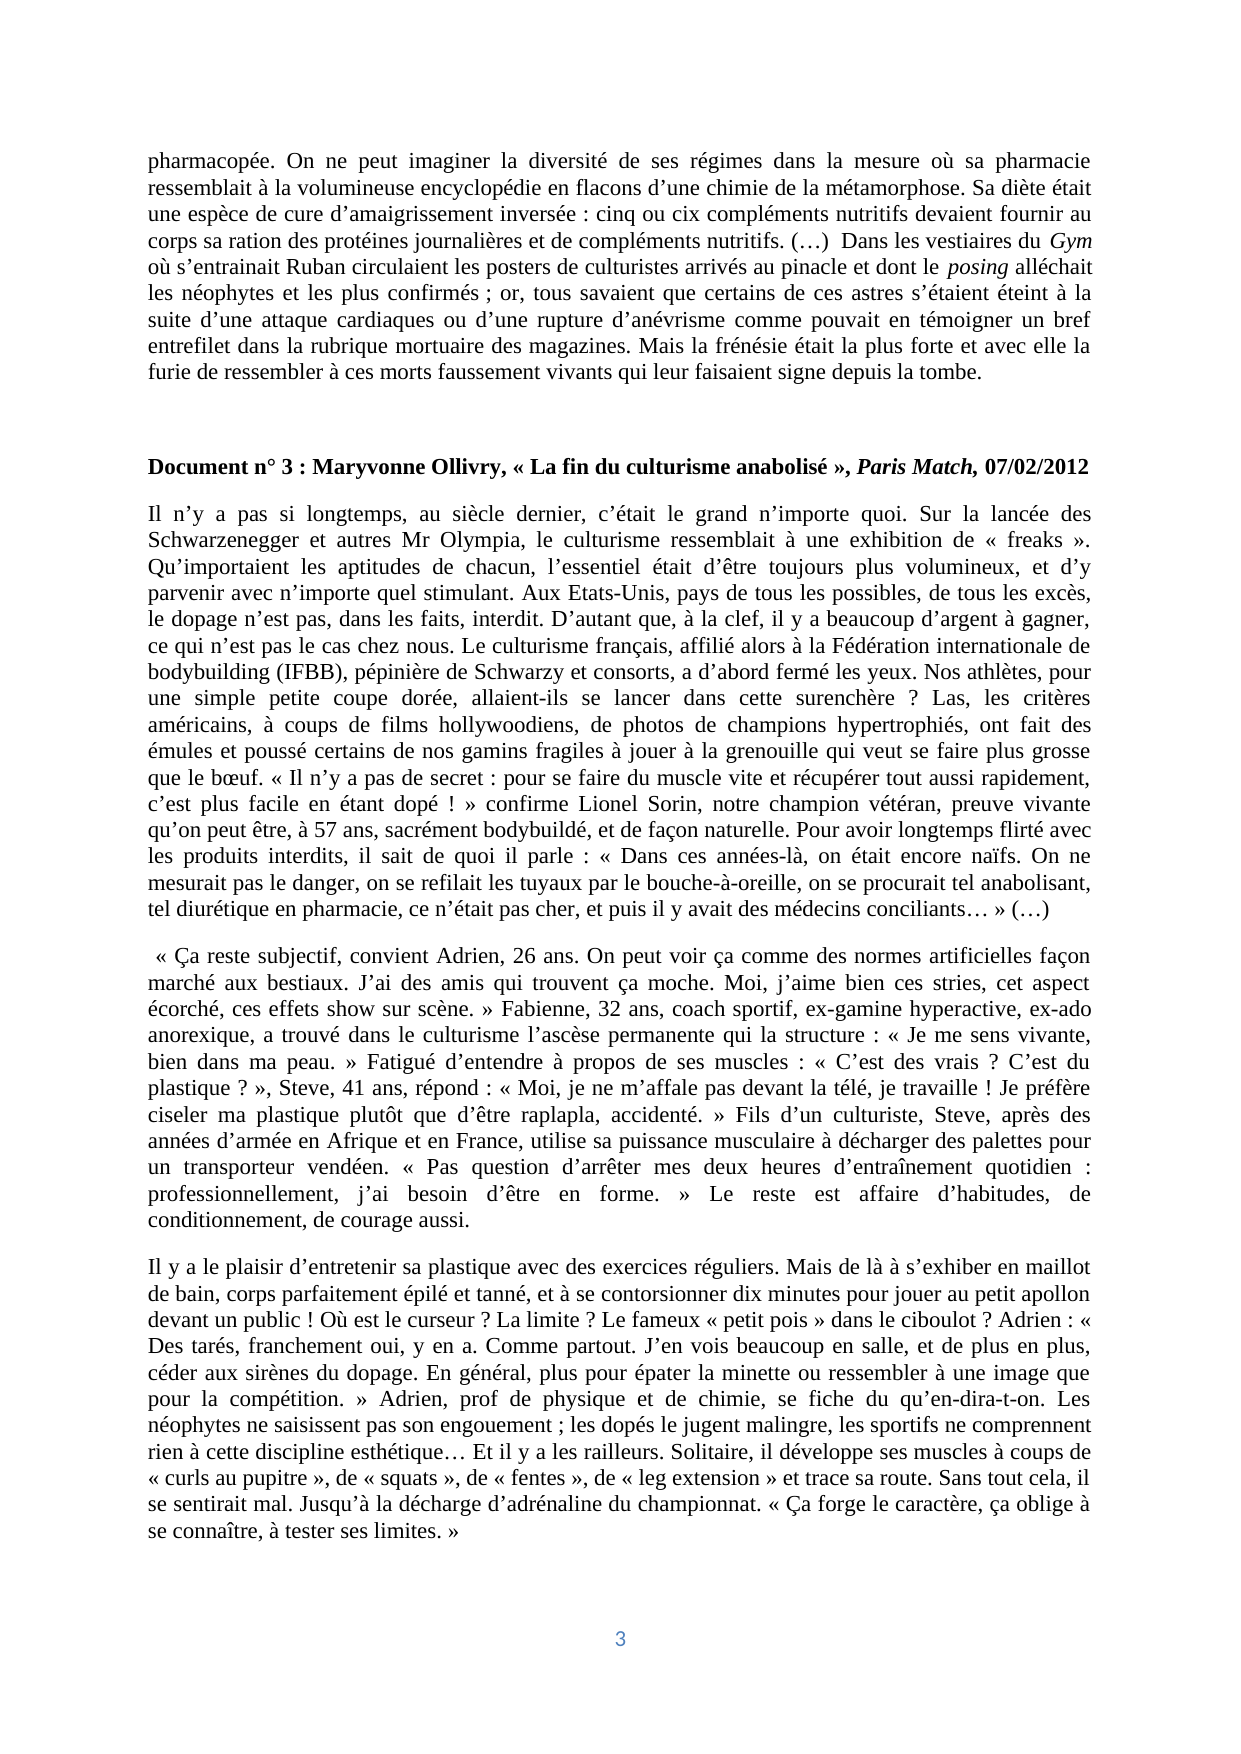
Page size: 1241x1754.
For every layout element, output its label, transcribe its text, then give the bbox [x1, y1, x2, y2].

text « Ça reste subjectif, convient Adrien, 26 ans. On peut voir ça comme des normes artificielles façon marché aux bestiaux. J’ai des amis qui trouvent ça moche. Moi, j’aime bien ces stries, cet aspect écorché, ces effets show sur scène. » ­Fabienne, 32 ans, coach sportif, ex-gamine hyperactive, ex-ado anorexique, a trouvé dans le culturisme l’ascèse permanente qui la structure : « Je me sens vivante, bien dans ma peau. » Fatigué d’entendre à propos de ses muscles : « C’est des vrais ? C’est du plastique ? », Steve, 41 ans, répond : « Moi, je ne m’affale pas devant la télé, je travaille ! Je préfère ciseler ma plastique plutôt que d’être raplapla, accidenté. » Fils d’un culturiste, Steve, après des années d’armée en Afrique et en France, utilise sa puissance musculaire à décharger des palettes pour un transporteur vendéen. « Pas question d’arrêter mes deux heures d’entraînement quotidien : professionnellement, j’ai besoin d’être en forme. » Le reste est affaire d’habitudes, de conditionnement, de courage aussi. [148, 942, 1093, 1232]
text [148, 148, 1093, 385]
text Il y a le plaisir d’entretenir sa plastique avec des exercices réguliers. Mais de là à s’exhiber en maillot de bain, corps parfaitement épilé et tanné, et à se contorsionner dix minutes pour jouer au petit apollon devant un public ! Où est le curseur ? La limite ? Le fameux « petit pois » dans le ciboulot ? Adrien : « Des tarés, franchement oui, y en a. Comme partout. J’en vois beaucoup en salle, et de plus en plus, céder aux sirènes du dopage. En général, plus pour épater la minette ou ressembler à une image que pour la compétition. » Adrien, prof de physique et de chimie, se fiche du qu’en-dira-t-on. Les néophytes ne saisissent pas son engouement ; les dopés le jugent malingre, les sportifs ne comprennent rien à cette discipline esthétique… Et il y a les railleurs. Solitaire, il développe ses muscles à coups de « curls au pupitre », de « squats », de « fentes », de « leg extension » et trace sa route. Sans tout cela, il se sentirait mal. Jusqu’à la décharge d’adrénaline du championnat. « Ça forge le caractère, ça oblige à se connaître, à tester ses limites. » [148, 1253, 1093, 1543]
text Il n’y a pas si longtemps, au siècle dernier, c’était le grand n’importe quoi. Sur la lancée des Schwarzenegger et autres Mr Olympia, le culturisme ressemblait à une exhibition de « freaks ». Qu’importaient les aptitudes de chacun, l’essentiel était d’être toujours plus volumineux, et d’y parvenir avec n’importe quel stimulant. Aux Etats-Unis, pays de tous les possibles, de tous les excès, le dopage n’est pas, dans les faits, interdit. D’autant que, à la clef, il y a beaucoup d’argent à gagner, ce qui n’est pas le cas chez nous. Le culturisme français, affilié alors à la Fédération internationale de bodybuilding (IFBB), pépinière de Schwarzy et consorts, a d’abord fermé les yeux. Nos athlètes, pour une simple petite coupe dorée, allaient-ils se lancer dans cette surenchère ? Las, les critères américains, à coups de films hollywoodiens, de photos de champions hypertrophiés, ont fait des émules et poussé certains de nos gamins fragiles à jouer à la grenouille qui veut se faire plus grosse que le bœuf. « Il n’y a pas de secret : pour se faire du muscle vite et récupérer tout aussi rapidement, c’est plus facile en étant dopé ! » confirme Lionel Sorin, notre champion vétéran, preuve vivante qu’on peut être, à 57 ans, sacrément bodybuildé, et de façon naturelle. Pour avoir longtemps flirté avec les produits interdits, il sait de quoi il parle : « Dans ces années-là, on était encore naïfs. On ne mesurait pas le danger, on se refilait les tuyaux par le bouche-à-oreille, on se procurait tel anabolisant, tel diurétique en pharmacie, ce n’était pas cher, et puis il y avait des médecins conciliants… » (…) [148, 500, 1093, 922]
text Document n° 3 : Maryvonne Ollivry, « La fin du culturisme anabolisé », Paris Match, 07/02/2012 [148, 453, 1093, 479]
